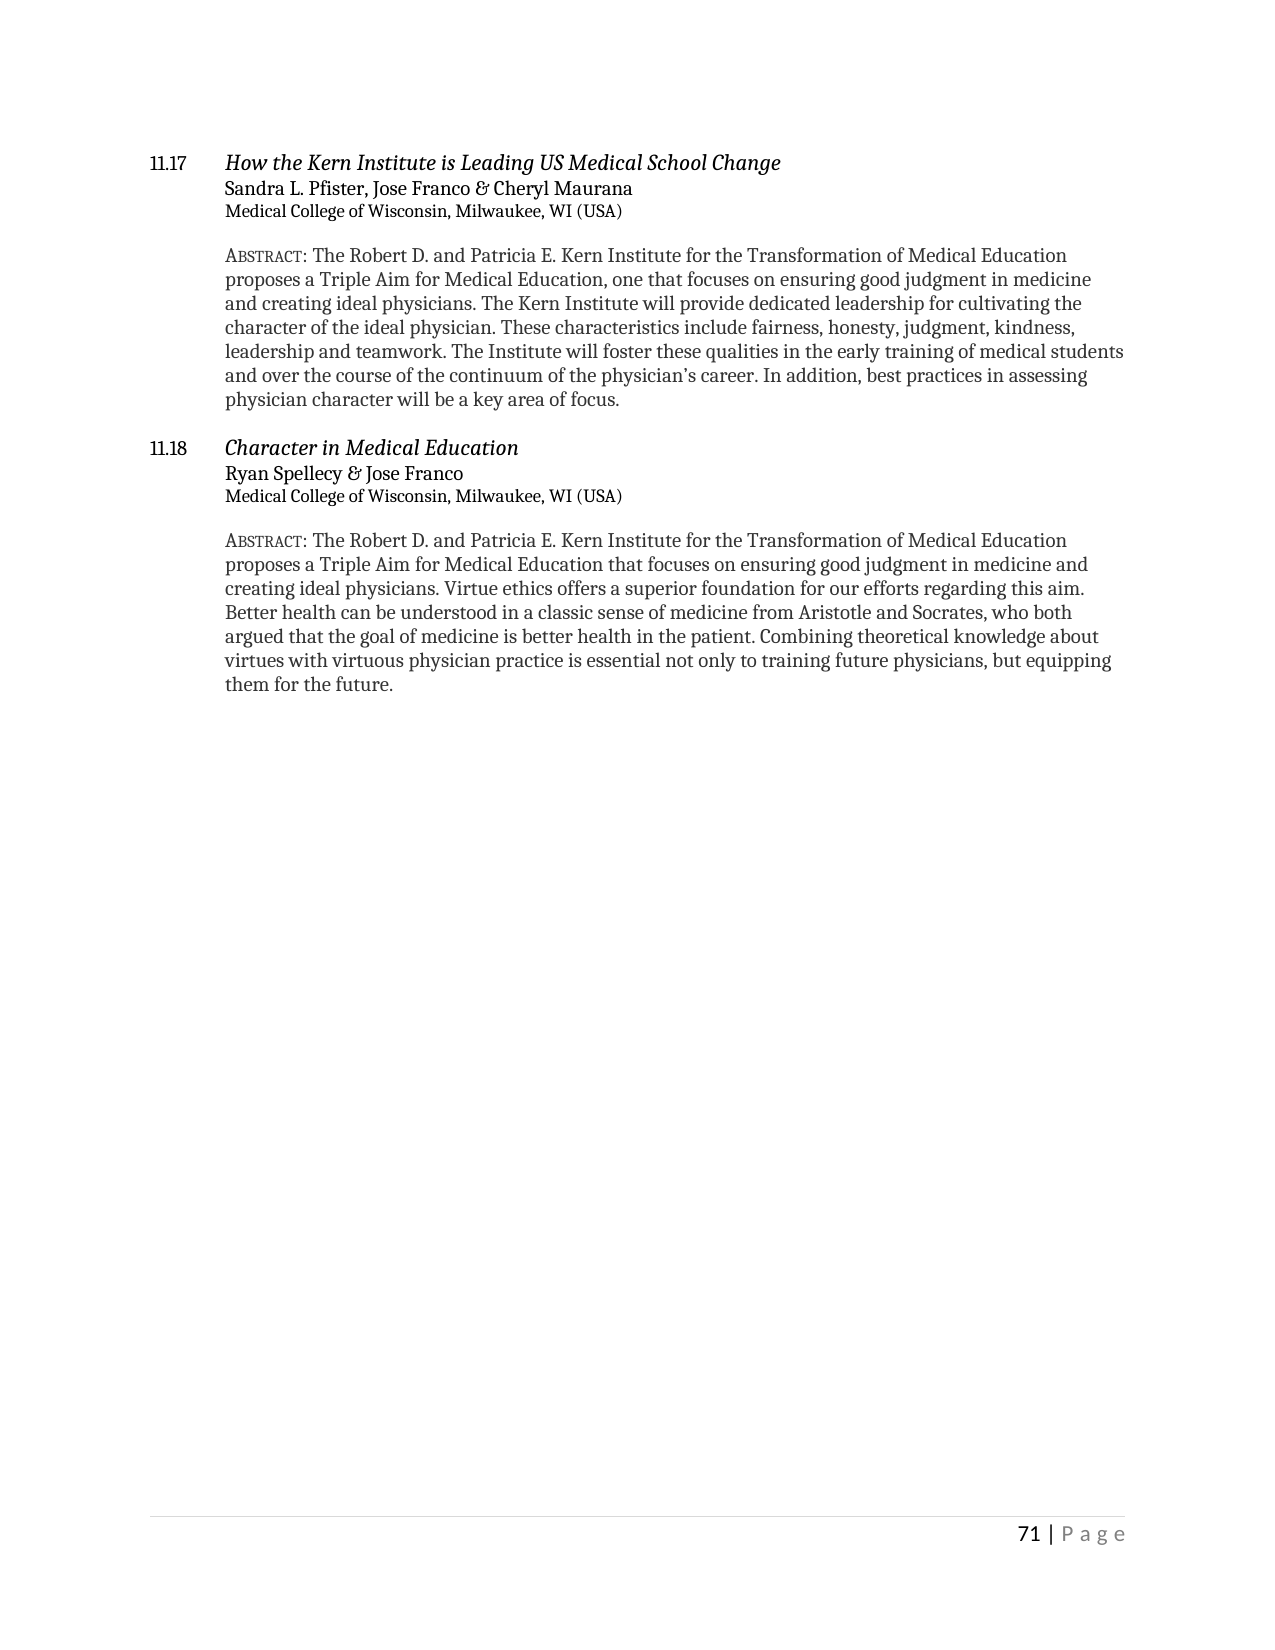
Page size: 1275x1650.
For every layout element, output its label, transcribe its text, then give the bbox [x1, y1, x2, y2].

text Medical College of Wisconsin, Milwaukee, WI (USA) [150, 485, 1125, 507]
text Sandra L. Pfister, Jose Franco & Cheryl Maurana [150, 176, 1125, 200]
text Medical College of Wisconsin, Milwaukee, WI (USA) [150, 200, 1125, 222]
text Ryan Spellecy & Jose Franco [150, 461, 1125, 485]
text Abstract: The Robert D. and Patricia E. Kern Institute for the Transformation of Medical Education proposes a Triple Aim for Medical Education that focuses on ensuring good judgment in medicine and creating ideal physicians. Virtue ethics offers a superior foundation for our efforts regarding this aim. Better health can be understood in a classic sense of medicine from Aristotle and Socrates, who both argued that the goal of medicine is better health in the patient. Combining theoretical knowledge about virtues with virtuous physician practice is essential not only to training future physicians, but equipping them for the future. [225, 528, 1125, 696]
text Abstract: The Robert D. and Patricia E. Kern Institute for the Transformation of Medical Education proposes a Triple Aim for Medical Education, one that focuses on ensuring good judgment in medicine and creating ideal physicians. The Kern Institute will provide dedicated leadership for cultivating the character of the ideal physician. These characteristics include fairness, honesty, judgment, kindness, leadership and teamwork. The Institute will foster these qualities in the early training of medical students and over the course of the continuum of the physician’s career. In addition, best practices in assessing physician character will be a key area of focus. [225, 243, 1125, 411]
text 11.18 Character in Medical Education [150, 435, 1125, 461]
text 11.17 How the Kern Institute is Leading US Medical School Change [150, 150, 1125, 176]
